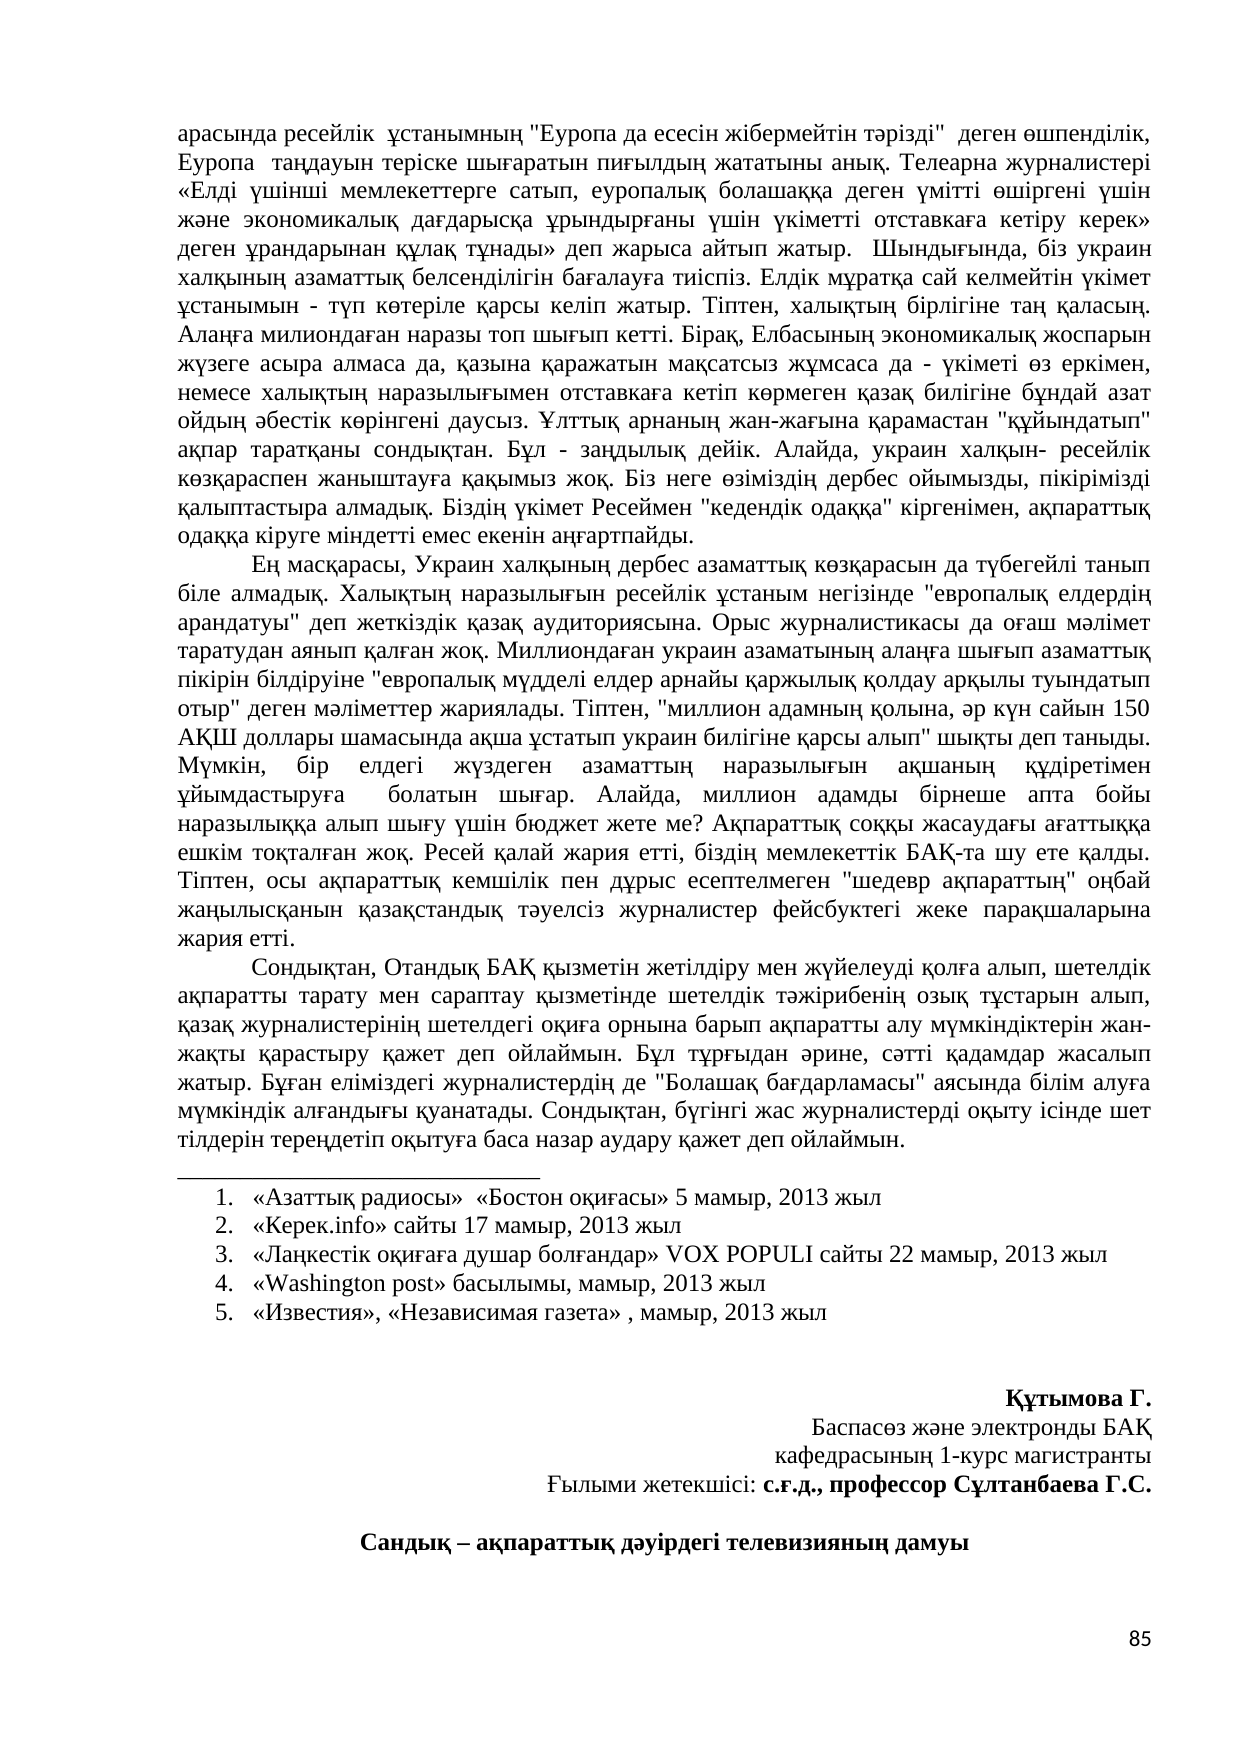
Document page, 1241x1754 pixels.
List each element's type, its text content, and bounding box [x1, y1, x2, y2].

text Баспасөз және электронды БАҚ [177, 1412, 1152, 1441]
list «Керек.info» сайты 17 мамыр, 2013 жыл [215, 1211, 1152, 1239]
text Ғылыми жетекшісі: с.ғ.д., профессор Сұлтанбаева Г.С. [177, 1469, 1152, 1498]
list «Азаттық радиосы» «Бостон оқиғасы» 5 мамыр, 2013 жыл [215, 1182, 1152, 1211]
text Сондықтан, Отандық БАҚ қызметін жетілдіру мен жүйелеуді қолға алып, шетелдік ақпаратты тарату мен сараптау қызметінде шетелдік тәжірибенің озық тұстарын алып, қазақ журналистерінің шетелдегі оқиға орнына барып ақпаратты алу мүмкіндіктерін жан-жақты қарастыру қажет деп ойлаймын. Бұл тұрғыдан әрине, сәтті қадамдар жасалып жатыр. Бұған еліміздегі журналистердің де "Болашақ бағдарламасы" аясында білім алуға мүмкіндік алғандығы қуанатады. Сондықтан, бүгінгі жас журналистерді оқыту ісінде шет тілдерін тереңдетіп оқытуға баса назар аудару қажет деп ойлаймын. [177, 952, 1152, 1153]
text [177, 118, 1152, 549]
text Ең масқарасы, Украин халқының дербес азаматтық көзқарасын да түбегейлі танып біле алмадық. Халықтың наразылығын ресейлік ұстаным негізінде "европалық елдердің арандатуы" деп жеткіздік қазақ аудиториясына. Орыс журналистикасы да оғаш мәлімет таратудан аянып қалған жоқ. Миллиондаған украин азаматының алаңға шығып азаматтық пікірін білдіруіне "европалық мүдделі елдер арнайы қаржылық қолдау арқылы туындатып отыр" деген мәліметтер жариялады. Тіптен, "миллион адамның қолына, әр күн сайын 150 АҚШ доллары шамасында ақша ұстатып украин билігіне қарсы алып" шықты деп таныды. Мүмкін, бір елдегі жүздеген азаматтың наразылығын ақшаның құдіретімен ұйымдастыруға болатын шығар. Алайда, миллион адамды бірнеше апта бойы наразылыққа алып шығу үшін бюджет жете ме? Ақпараттық соққы жасаудағы ағаттыққа ешкім тоқталған жоқ. Ресей қалай жария етті, біздің мемлекеттік БАҚ-та шу ете қалды. Тіптен, осы ақпараттық кемшілік пен дұрыс есептелмеген "шедевр ақпараттың" оңбай жаңылысқанын қазақстандық тәуелсіз журналистер фейсбуктегі жеке парақшаларына жария етті. [177, 549, 1152, 952]
list «Известия», «Независимая газета» , мамыр, 2013 жыл [215, 1297, 1152, 1326]
text _____________________________ [177, 1153, 1152, 1182]
list «Лаңкестік оқиғаға душар болғандар» VOX POPULI сайты 22 мамыр, 2013 жыл [215, 1239, 1152, 1268]
list «Washington post» басылымы, мамыр, 2013 жыл [215, 1268, 1152, 1297]
text Сандық – ақпараттық дәуірдегі телевизияның дамуы [177, 1527, 1152, 1556]
text Құтымова Г. [177, 1383, 1152, 1412]
text кафедрасының 1-курс магистранты [177, 1441, 1152, 1469]
